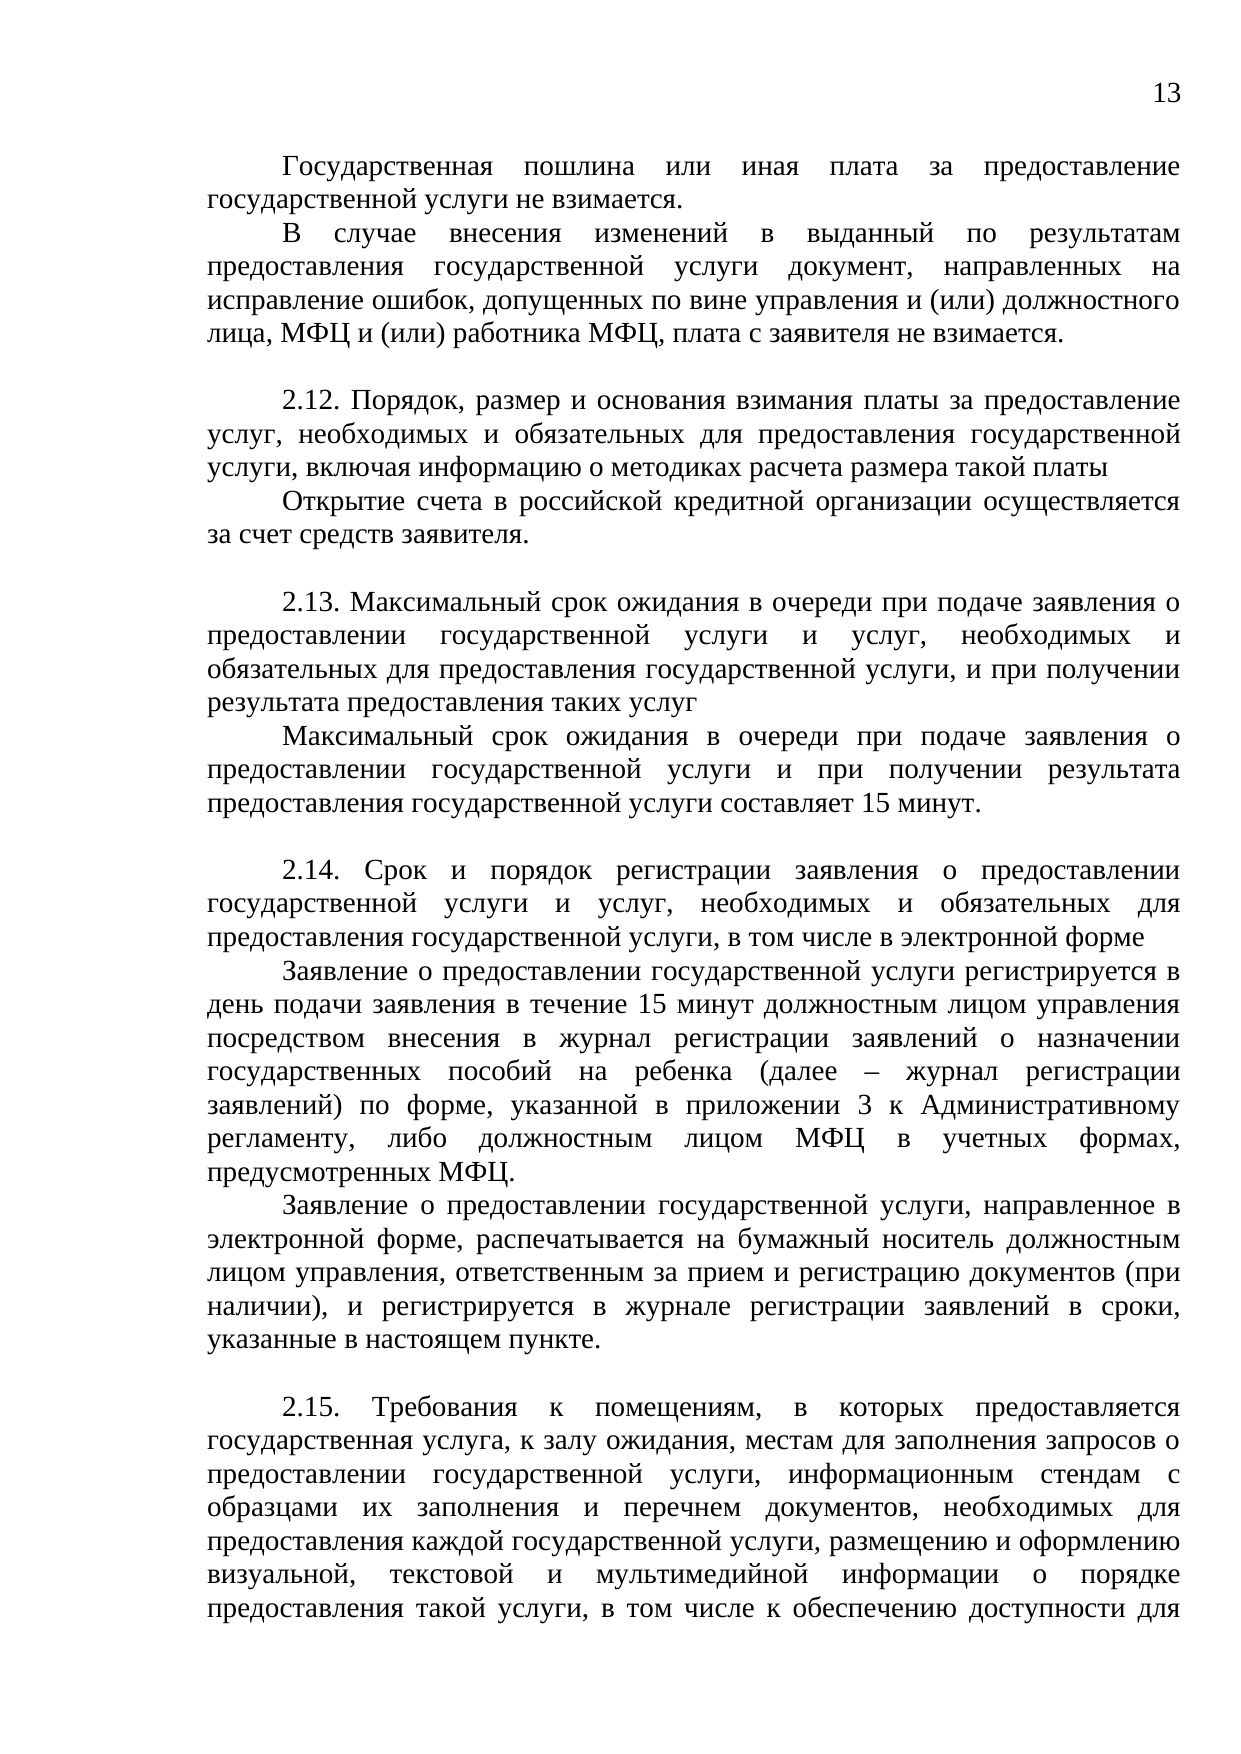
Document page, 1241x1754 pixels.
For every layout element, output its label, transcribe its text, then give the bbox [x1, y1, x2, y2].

text 2.14. Срок и порядок регистрации заявления о предоставлении государственной услуги и услуг, необходимых и обязательных для предоставления государственной услуги, в том числе в электронной форме [207, 852, 1181, 953]
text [207, 1389, 1181, 1623]
text 2.12. Порядок, размер и основания взимания платы за предоставление услуг, необходимых и обязательных для предоставления государственной услуги, включая информацию о методиках расчета размера такой платы [207, 382, 1181, 483]
text Максимальный срок ожидания в очереди при подаче заявления о предоставлении государственной услуги и при получении результата предоставления государственной услуги составляет 15 минут. [207, 718, 1181, 818]
text Заявление о предоставлении государственной услуги, направленное в электронной форме, распечатывается на бумажный носитель должностным лицом управления, ответственным за прием и регистрацию документов (при наличии), и регистрируется в журнале регистрации заявлений в сроки, указанные в настоящем пункте. [207, 1187, 1181, 1355]
text Государственная пошлина или иная плата за предоставление государственной услуги не взимается. [207, 148, 1181, 215]
text Заявление о предоставлении государственной услуги регистрируется в день подачи заявления в течение 15 минут должностным лицом управления посредством внесения в журнал регистрации заявлений о назначении государственных пособий на ребенка (далее – журнал регистрации заявлений) по форме, указанной в приложении 3 к Административному регламенту, либо должностным лицом МФЦ в учетных формах, предусмотренных МФЦ. [207, 953, 1181, 1187]
text Открытие счета в российской кредитной организации осуществляется за счет средств заявителя. [207, 483, 1181, 550]
text 2.13. Максимальный срок ожидания в очереди при подаче заявления о предоставлении государственной услуги и услуг, необходимых и обязательных для предоставления государственной услуги, и при получении результата предоставления таких услуг [207, 584, 1181, 718]
text В случае внесения изменений в выданный по результатам предоставления государственной услуги документ, направленных на исправление ошибок, допущенных по вине управления и (или) должностного лица, МФЦ и (или) работника МФЦ, плата с заявителя не взимается. [207, 215, 1181, 349]
